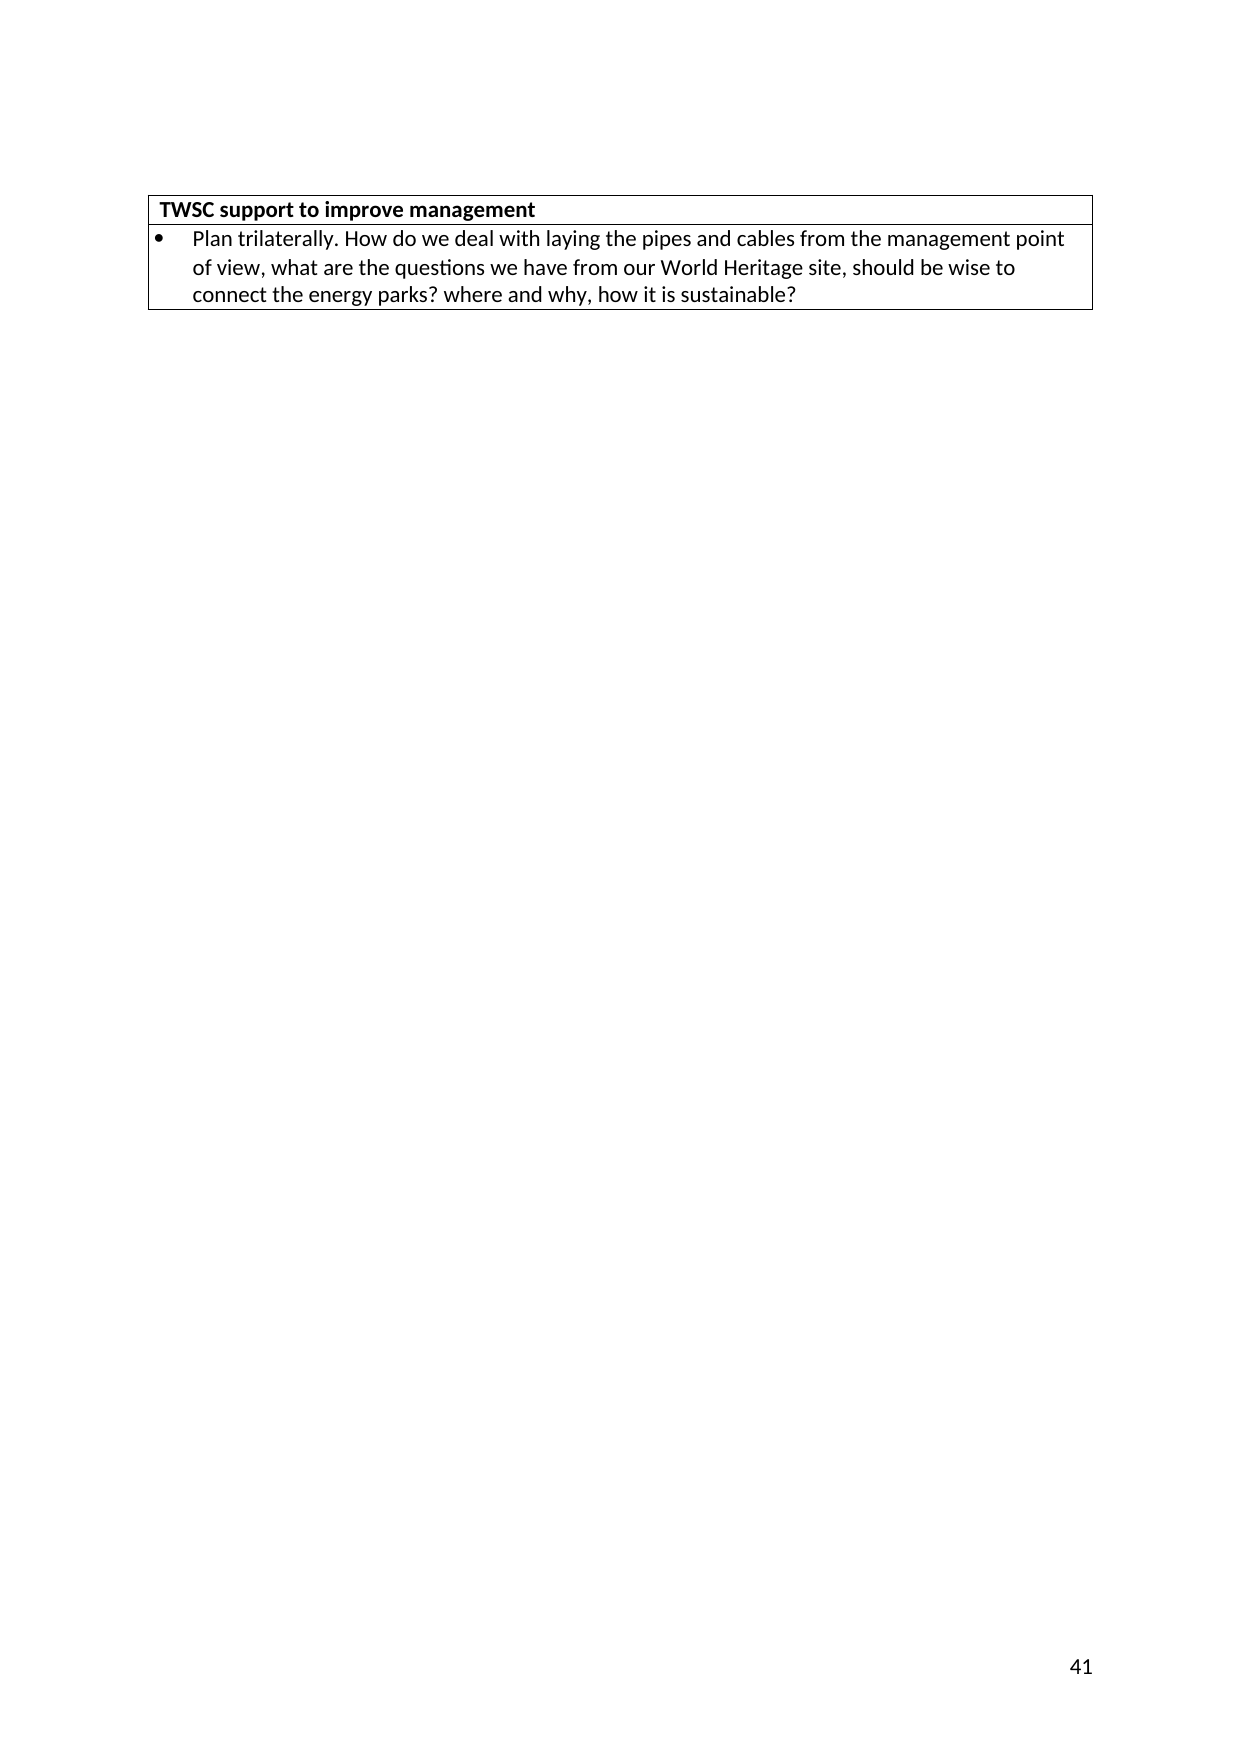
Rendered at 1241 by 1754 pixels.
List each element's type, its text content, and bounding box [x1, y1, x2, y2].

table_cell Plan trilaterally. How do we deal with laying the pipes and cables from the management point of view, what are the questions we have from our World Heritage site, should be wise to connect the energy parks? where and why, how it is sustainable? [149, 225, 1092, 309]
table_header TWSC support to improve management [149, 196, 1092, 223]
